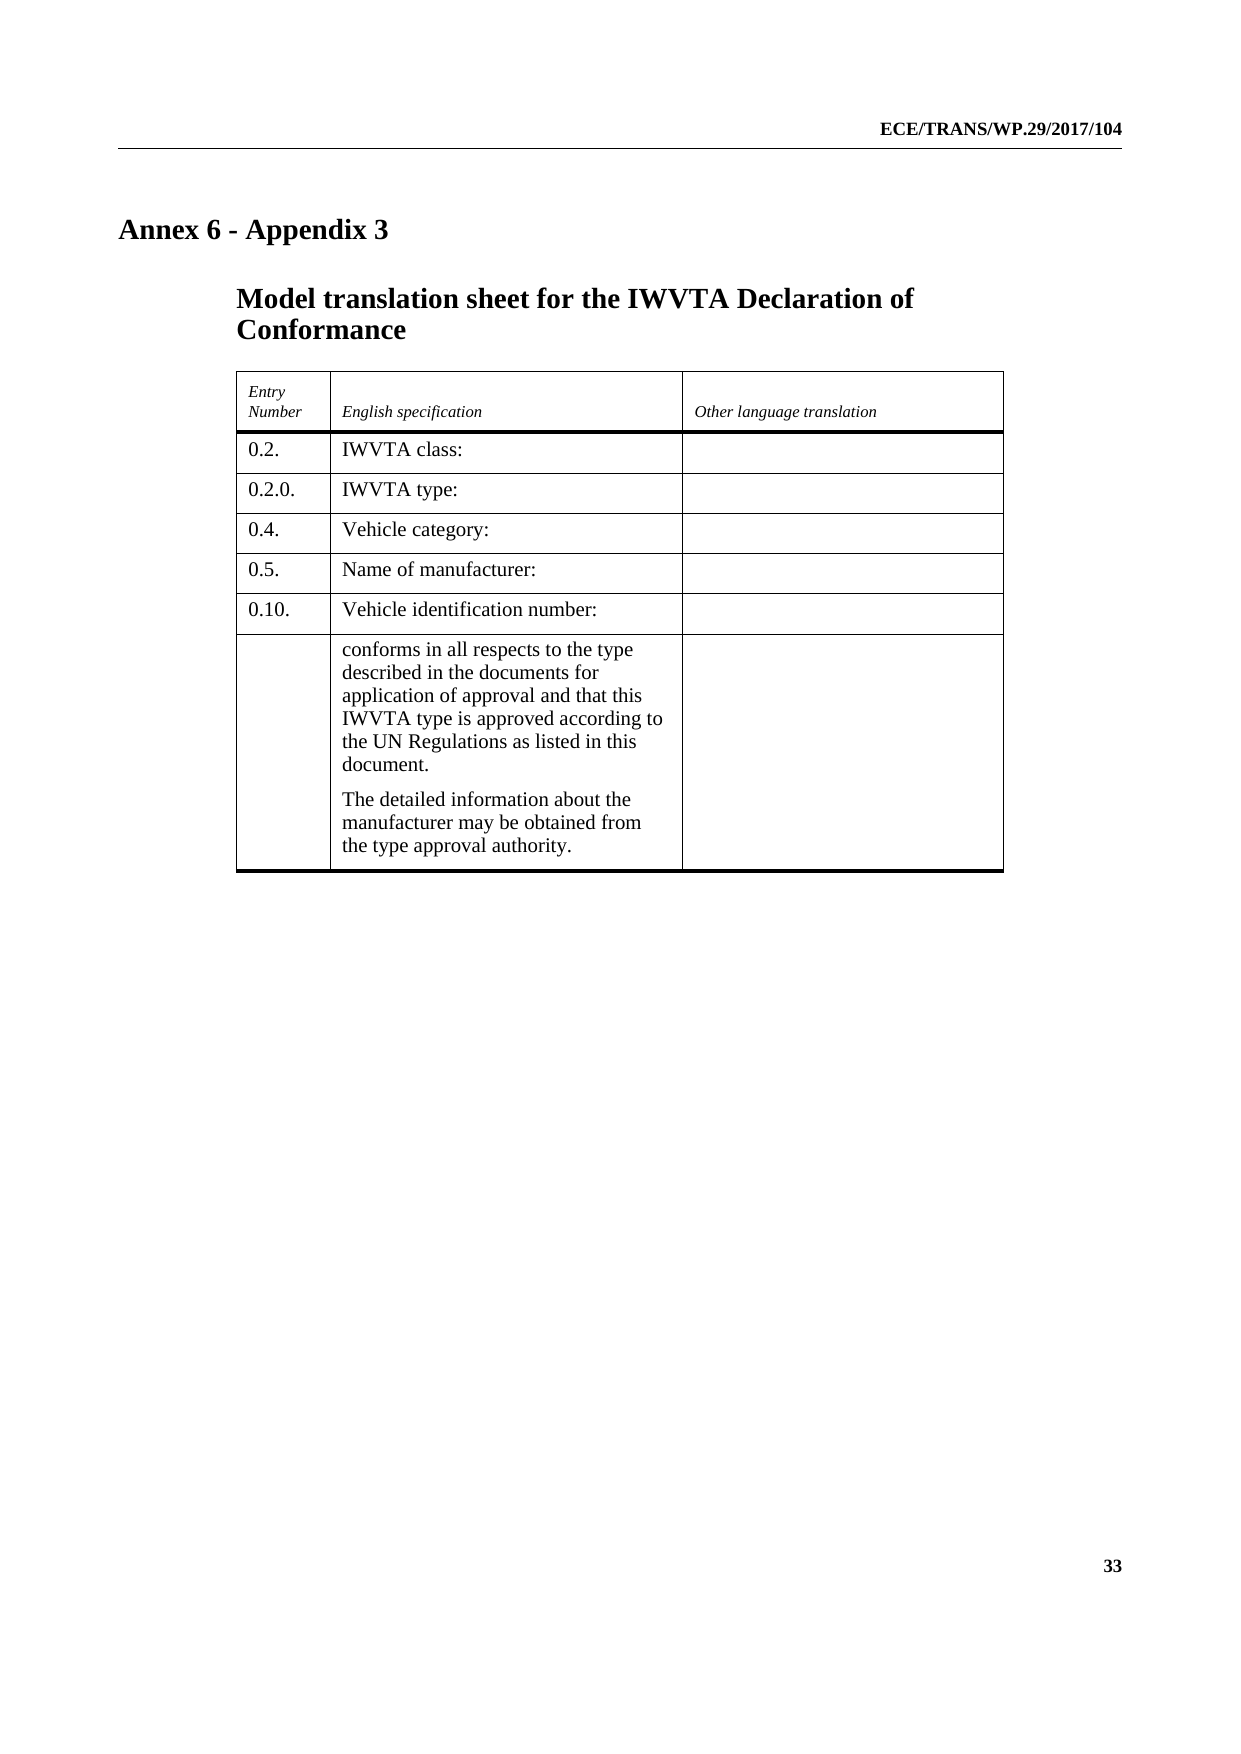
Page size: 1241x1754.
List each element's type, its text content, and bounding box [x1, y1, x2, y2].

table_cell 0.2. [237, 434, 330, 473]
table_header Other language translation [683, 372, 1003, 430]
table_cell 0.5. [237, 554, 330, 593]
table_cell 0.2.0. [237, 474, 330, 513]
table_cell [683, 635, 1003, 869]
table_cell [683, 554, 1003, 593]
table_cell 0.10. [237, 594, 330, 633]
table_cell conforms in all respects to the type described in the documents for application of approval and that this IWVTA type is approved according to the UN Regulations as listed in this document. The detailed information about the manufacturer may be obtained from the type approval authority. [331, 635, 682, 869]
table_cell Name of manufacturer: [331, 554, 682, 593]
table_header Entry Number [237, 372, 330, 430]
table_cell IWVTA class: [331, 434, 682, 473]
text Model translation sheet for the IWVTA Declaration of Conformance [118, 283, 1004, 346]
table_cell IWVTA type: [331, 474, 682, 513]
table_cell [683, 594, 1003, 633]
table_cell [237, 635, 330, 869]
table_cell [683, 514, 1003, 553]
table_cell 0.4. [237, 514, 330, 553]
table_cell Vehicle identification number: [331, 594, 682, 633]
table_cell Vehicle category: [331, 514, 682, 553]
table_cell [683, 434, 1003, 473]
table_header English specification [331, 372, 682, 430]
text Annex 6 - Appendix 3 [118, 215, 1004, 246]
table_cell [683, 474, 1003, 513]
